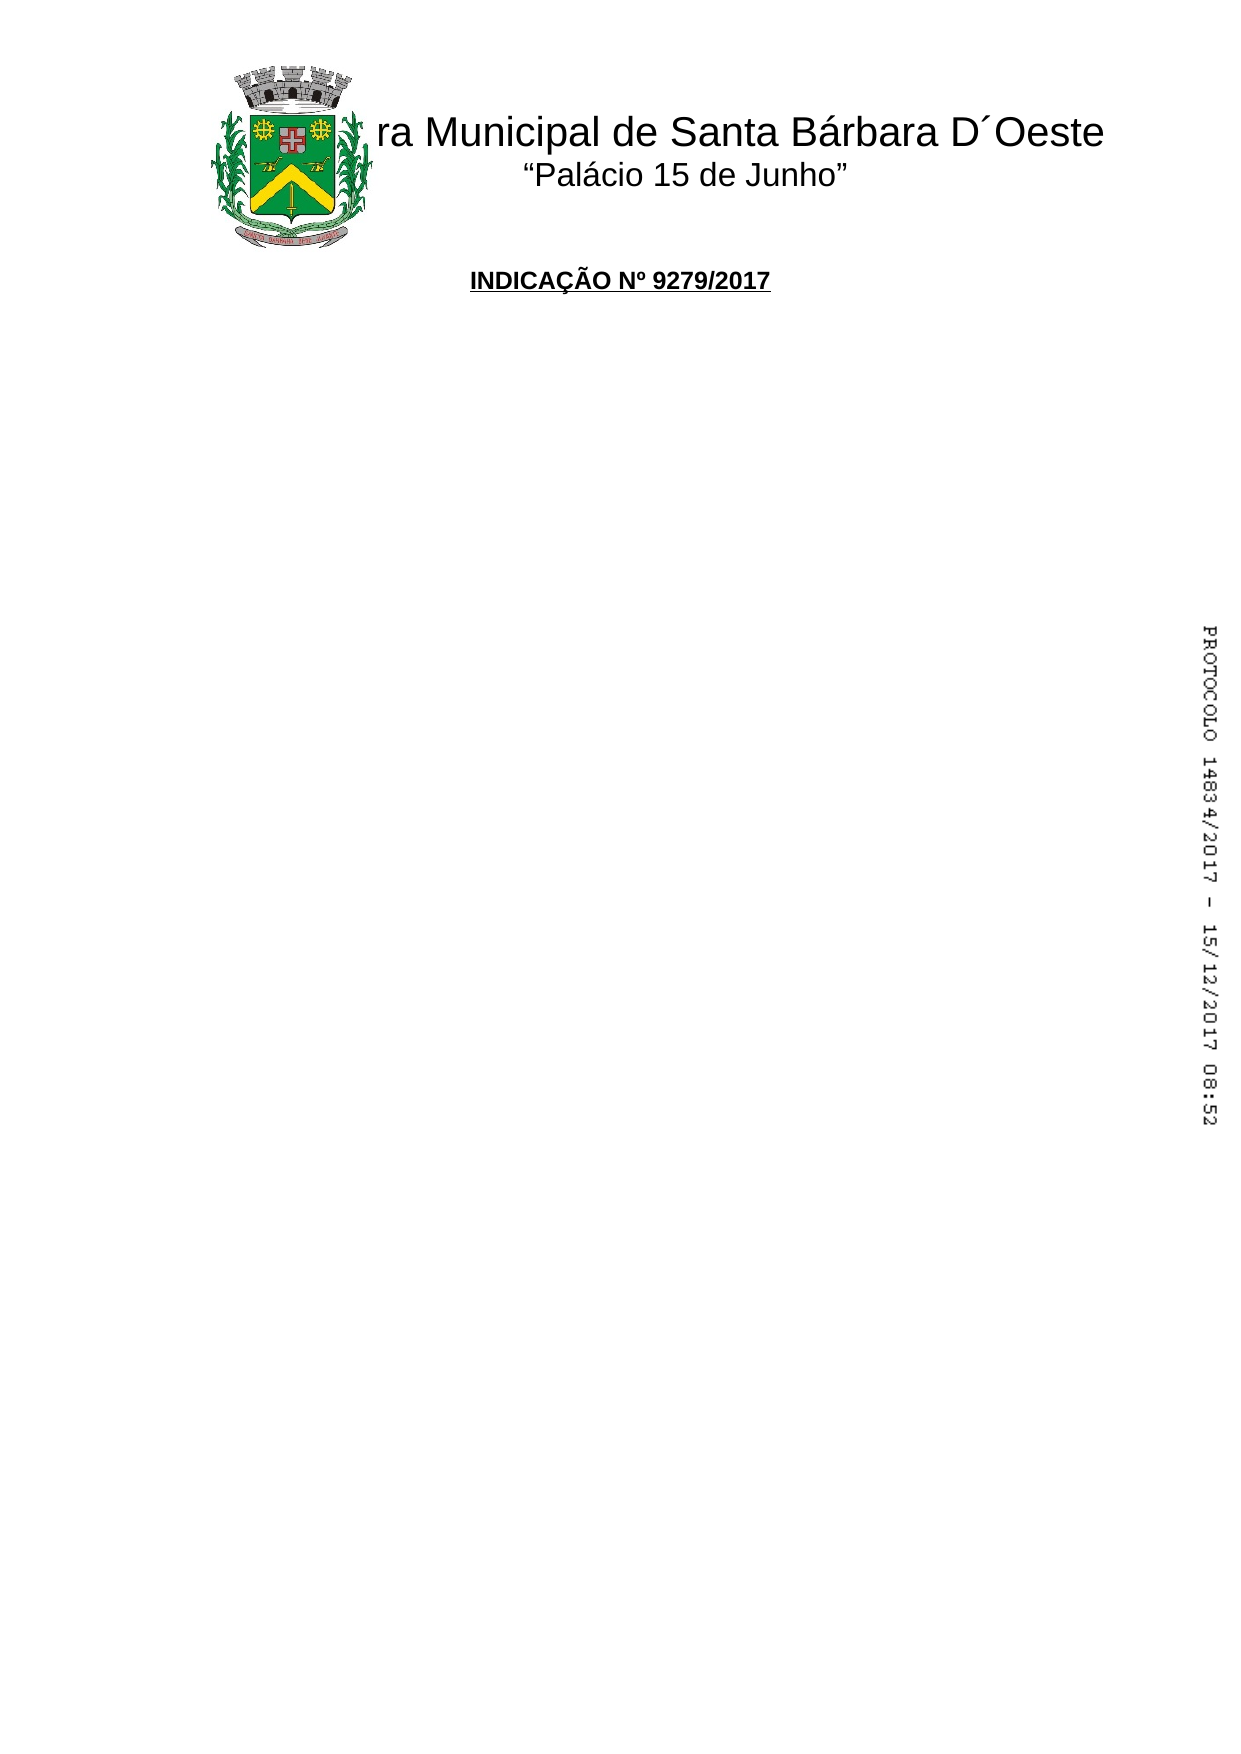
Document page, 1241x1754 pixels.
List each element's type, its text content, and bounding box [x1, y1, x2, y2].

title INDICAÇÃO Nº 9279/2017 [177, 266, 1063, 294]
picture [1177, 623, 1241, 1131]
picture [211, 66, 380, 255]
